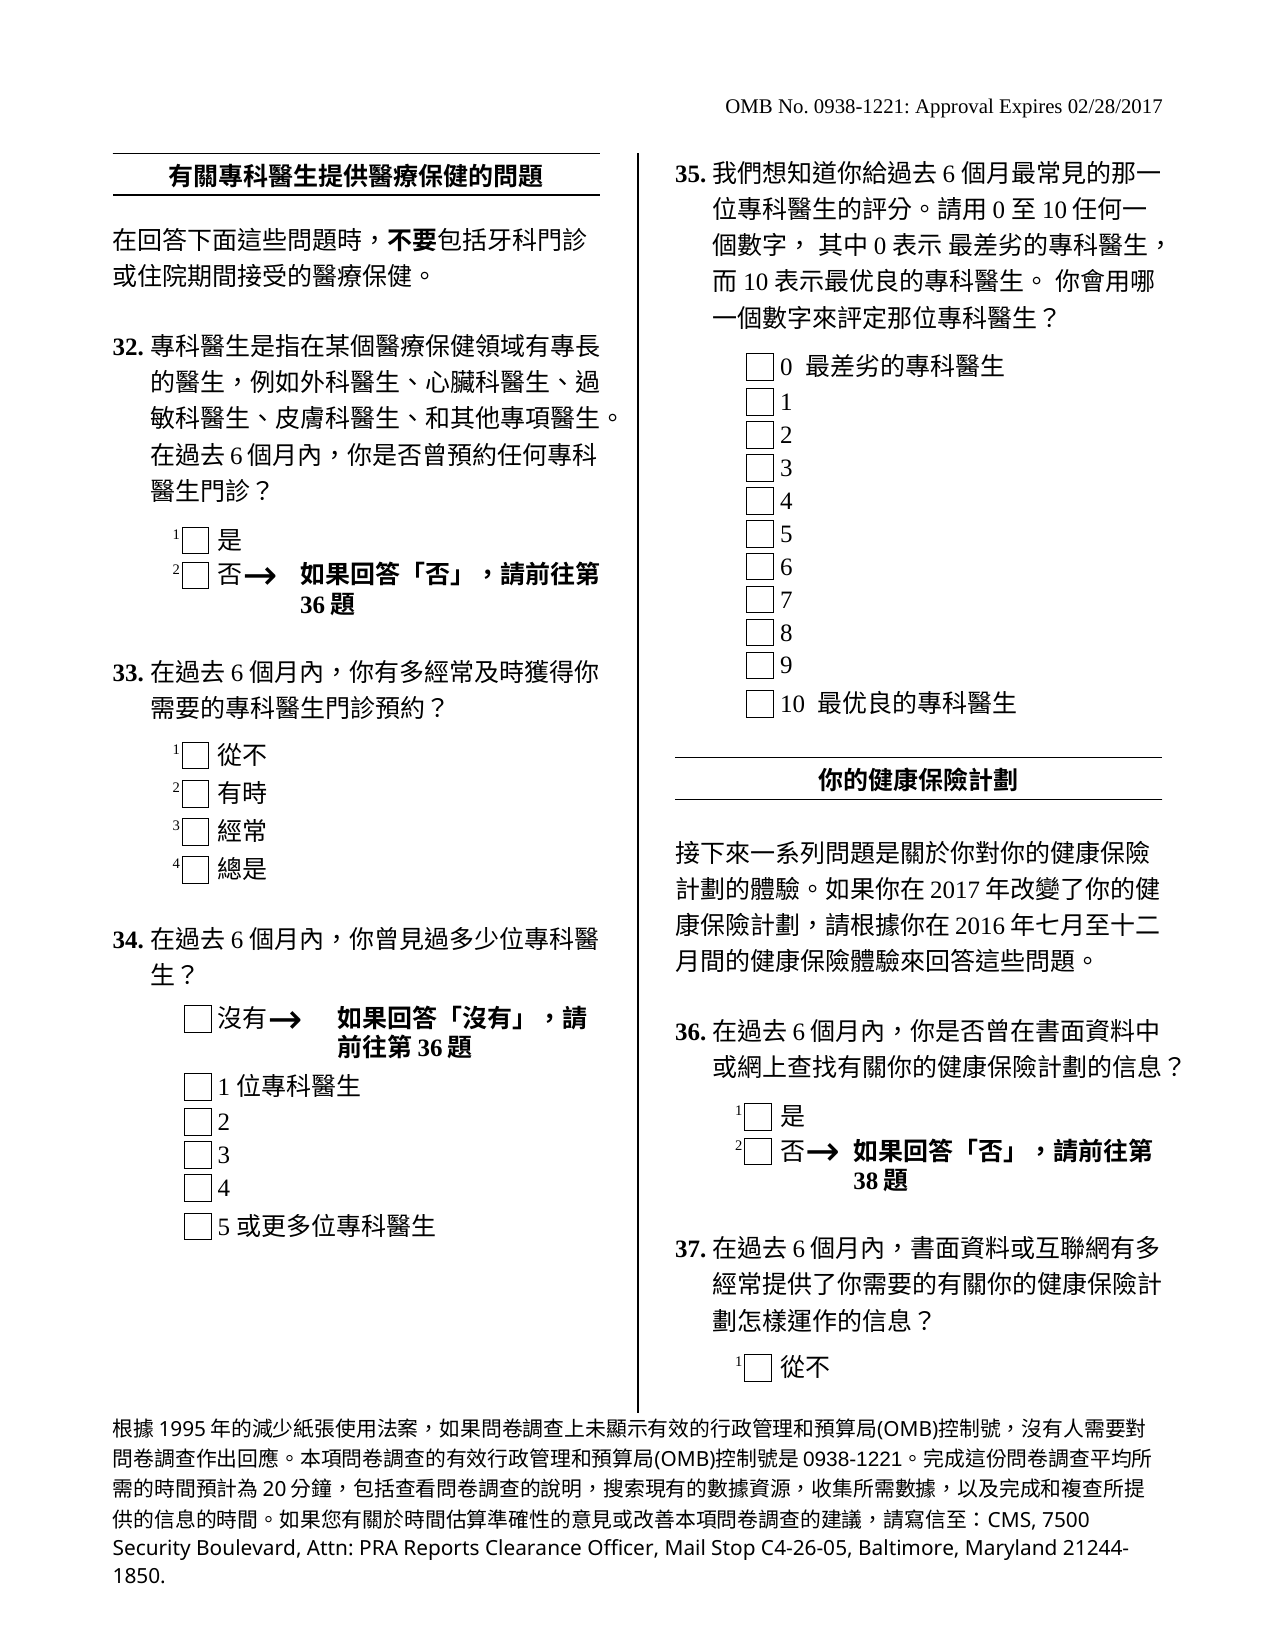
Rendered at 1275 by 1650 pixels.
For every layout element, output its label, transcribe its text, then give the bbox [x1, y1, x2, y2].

text 2 [735, 420, 1162, 449]
list 在過去 6 個月內，你曾見過多少位專科醫生？ [112, 919, 600, 992]
text 0 最差劣的專科醫生 [735, 347, 1162, 383]
text 5 [735, 519, 1162, 548]
text 1 是 [172, 520, 600, 556]
text 2 [172, 1107, 600, 1136]
text 1 [735, 387, 1162, 416]
text 1 是 [735, 1096, 1162, 1133]
text 5 或更多位專科醫生 [172, 1206, 600, 1242]
text 1 位專科醫生 [172, 1067, 600, 1103]
text 4 總是 [172, 852, 600, 886]
text 9 [735, 651, 1162, 679]
list 專科醫生是指在某個醫療保健領域有專長 的醫生，例如外科醫生、心臟科醫生、過 敏科醫生、皮膚科醫生、和其他專項醫生。在過去6個月內，你是否曾預約任何專科 醫生門診？ [112, 326, 637, 508]
text 7 [735, 585, 1162, 613]
text 2 否→ 如果回答「否」，請前往第 36題 [172, 561, 615, 619]
text 8 [735, 618, 1162, 646]
subtitle 你的健康保險計劃 [675, 758, 1162, 799]
text 6 [735, 552, 1162, 581]
text 沒有→ 如果回答「沒有」，請 前往第36題 [172, 1004, 600, 1063]
text 接下來一系列問題是關於你對你的健康保險計劃的體驗。如果你在2017年改變了你的健康保險計劃，請根據你在2016年七月至十二月間的健康保險體驗來回答這些問題。 [675, 833, 1162, 978]
text 3 經常 [172, 814, 600, 848]
text 4 [172, 1173, 600, 1202]
text 10 最优良的專科醫生 [735, 683, 1162, 720]
text 2 否→ 如果回答「否」，請前往第 38題 [735, 1137, 1177, 1195]
text 在回答下面這些問題時，不要包括牙科門診或住院期間接受的醫療保健。 [112, 221, 600, 293]
text 2 有時 [172, 776, 600, 809]
list 在過去6個月內，你是否曾在書面資料中 或網上查找有關你的健康保險計劃的信息？ [675, 1011, 1200, 1084]
list 我們想知道你給過去6 個月最常見的那一位專科醫生的評分。請用0 至 10任何一 個數字， 其中 0 表示 最差劣的專科醫生，而 10 表示最优良的專科醫生。 你會用哪 一個數字來評定那位專科醫生？ [675, 153, 1182, 334]
text 1 從不 [172, 737, 600, 771]
text 4 [735, 486, 1162, 515]
text 3 [172, 1140, 600, 1169]
subtitle 有關專科醫生提供醫療保健的問題 [112, 154, 600, 196]
list 在過去6個月內，書面資料或互聯網有多經常提供了你需要的有關你的健康保險計劃怎樣運作的信息？ [675, 1228, 1162, 1337]
text 3 [735, 453, 1162, 482]
text 1 從不 [735, 1350, 1162, 1384]
list 在過去 6 個月內，你有多經常及時獲得你需要的專科醫生門診預約？ [112, 652, 600, 725]
